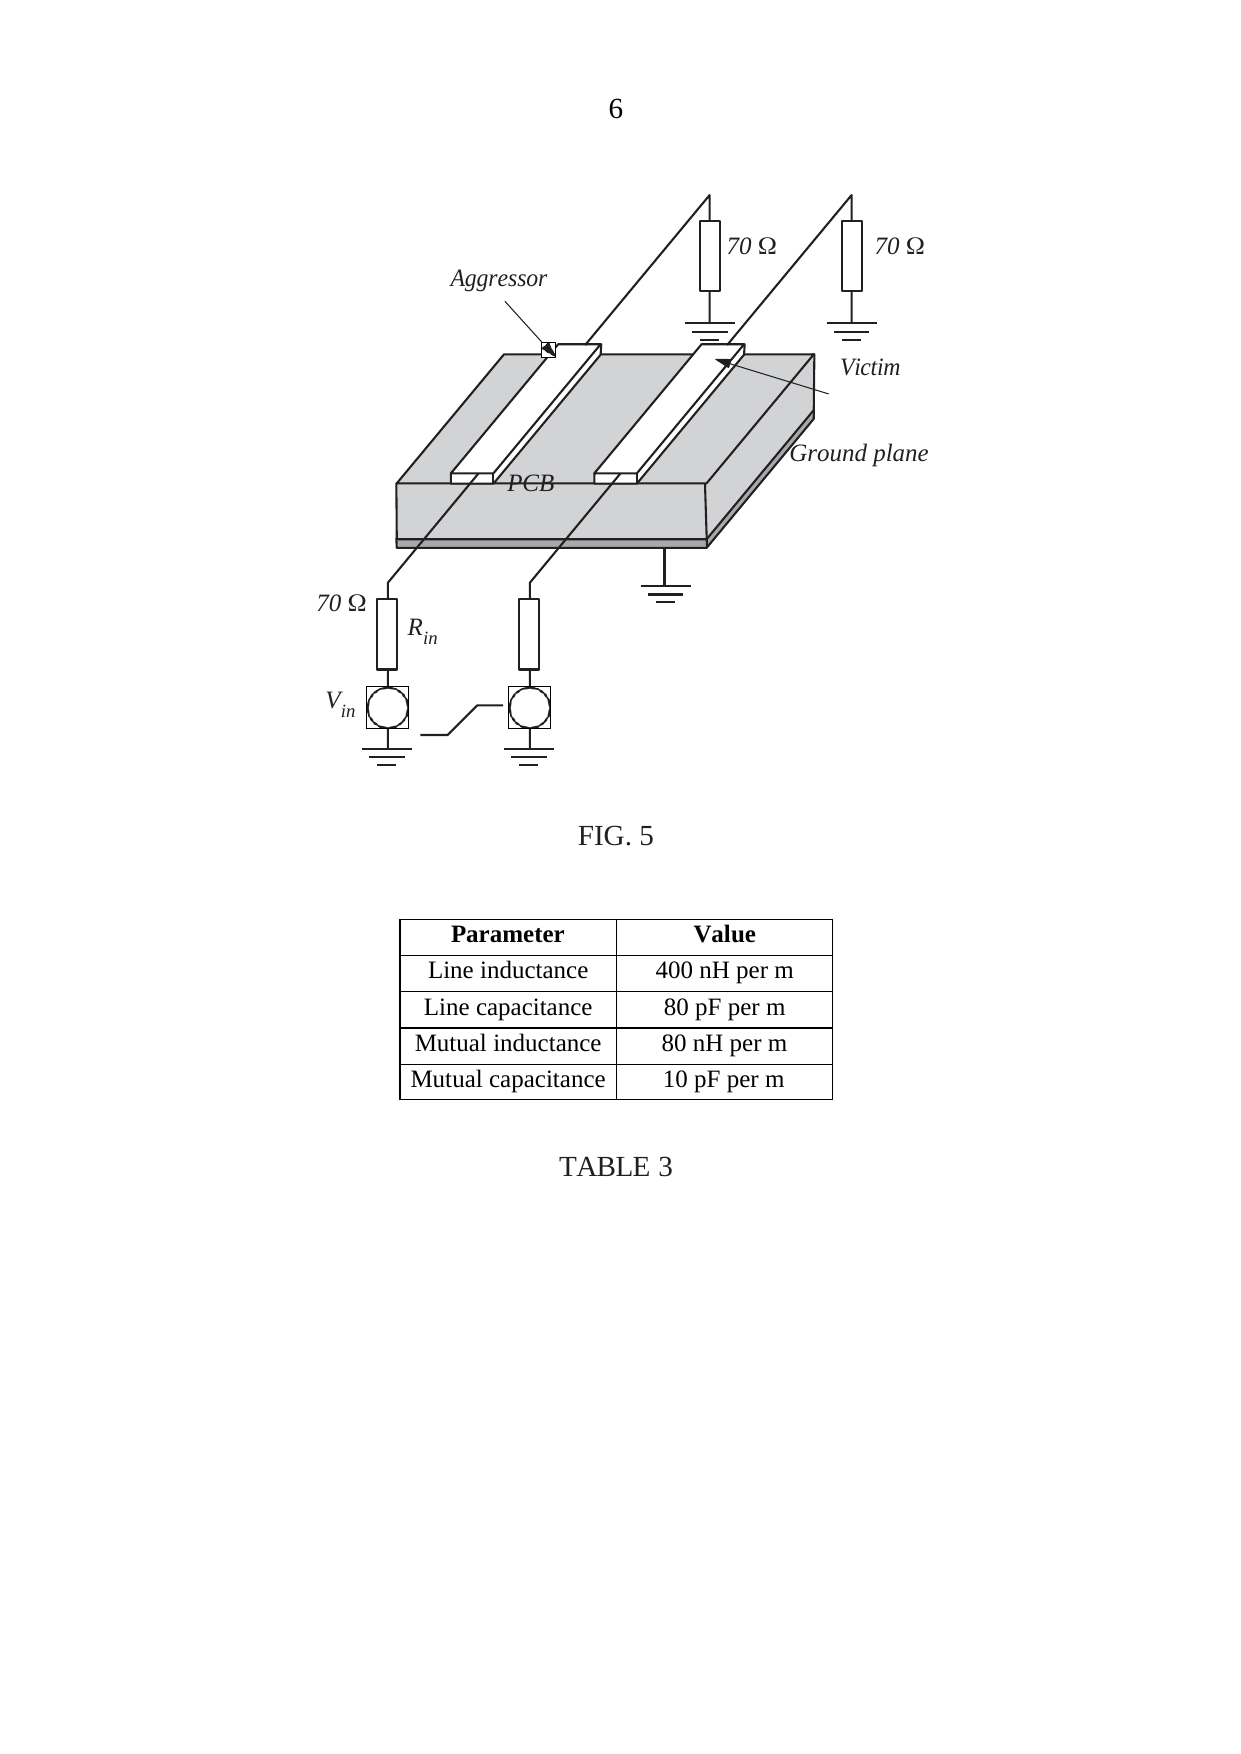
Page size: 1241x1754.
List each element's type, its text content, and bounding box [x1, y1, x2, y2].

table_cell Mutual capacitance [401, 1065, 616, 1098]
text Rin [407, 612, 1090, 650]
table_cell 400 nH per m [617, 956, 832, 991]
table_cell 80 nH per m [617, 1029, 832, 1063]
picture [509, 723, 550, 728]
text 70  [551, 231, 777, 260]
text FIG. 5 [327, 818, 904, 851]
table_cell 80 pF per m [617, 992, 832, 1027]
text PCB [327, 468, 734, 497]
picture [542, 343, 555, 352]
table_cell Line inductance [401, 956, 616, 991]
text 70  [139, 588, 366, 617]
table_cell Mutual inductance [401, 1029, 616, 1063]
table_cell 10 pF per m [617, 1065, 832, 1098]
table_header Value [617, 920, 832, 955]
table_header Parameter [401, 920, 616, 955]
picture [367, 723, 408, 728]
text Aggressor [139, 263, 547, 292]
table_cell Line capacitance [401, 992, 616, 1027]
text TABLE 3 [327, 1149, 904, 1182]
text Vin [325, 685, 1090, 723]
text 70  [874, 231, 1090, 260]
text Victim [139, 352, 900, 381]
text Ground plane [139, 438, 928, 466]
